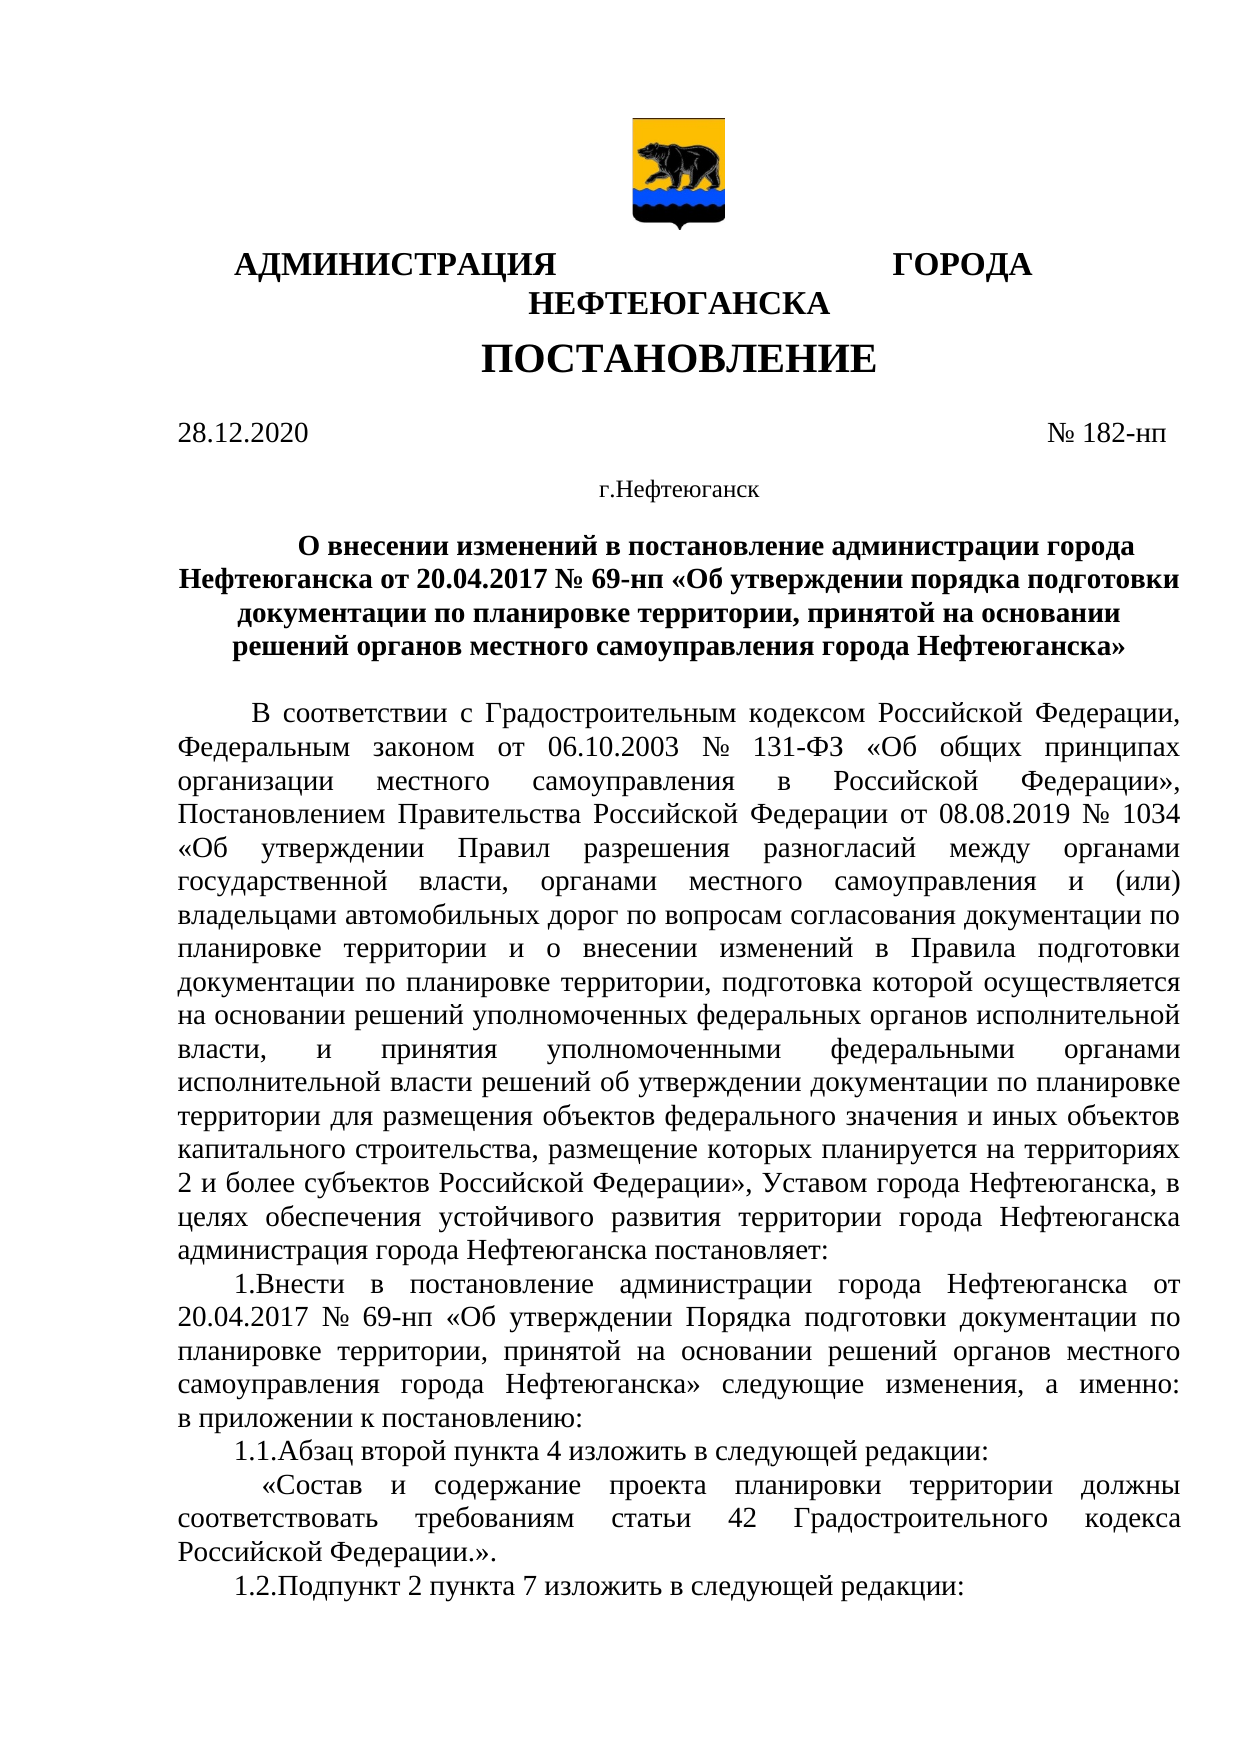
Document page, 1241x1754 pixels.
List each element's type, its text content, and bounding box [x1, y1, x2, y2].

text О внесении изменений в постановление администрации города Нефтеюганска от 20.04.2017 № 69-нп «Об утверждении порядка подготовки документации по планировке территории, принятой на основании решений органов местного самоуправления города Нефтеюганска» [177, 528, 1181, 662]
text 28.12.2020 № 182-нп [177, 415, 1181, 448]
text 1.1.Абзац второй пункта 4 изложить в следующей редакции: [177, 1433, 1181, 1467]
text 1.2.Подпункт 2 пункта 7 изложить в следующей редакции: [177, 1568, 1181, 1601]
text АДМИНИСТРАЦИЯ ГОРОДА НЕФТЕЮГАНСКА [177, 244, 1181, 321]
text 1.Внести в постановление администрации города Нефтеюганска от 20.04.2017 № 69-нп «Об утверждении Порядка подготовки документации по планировке территории, принятой на основании решений органов местного самоуправления города Нефтеюганска» следующие изменения, а именно: в приложении к постановлению: [177, 1266, 1181, 1433]
text г.Нефтеюганск [177, 474, 1181, 503]
picture [631, 118, 725, 228]
text В соответствии с Градостроительным кодексом Российской Федерации, Федеральным законом от 06.10.2003 № 131-ФЗ «Об общих принципах организации местного самоуправления в Российской Федерации», Постановлением Правительства Российской Федерации от 08.08.2019 № 1034 «Об утверждении Правил разрешения разногласий между органами государственной власти, органами местного самоуправления и (или) владельцами автомобильных дорог по вопросам согласования документации по планировке территории и о внесении изменений в Правила подготовки документации по планировке территории, подготовка которой осуществляется на основании решений уполномоченных федеральных органов исполнительной власти, и принятия уполномоченными федеральными органами исполнительной власти решений об утверждении документации по планировке территории для размещения объектов федерального значения и иных объектов капитального строительства, размещение которых планируется на территориях 2 и более субъектов Российской Федерации», Уставом города Нефтеюганска, в целях обеспечения устойчивого развития территории города Нефтеюганска администрация города Нефтеюганска постановляет: [177, 696, 1181, 1266]
text ПОСТАНОВЛЕНИЕ [177, 333, 1181, 381]
text «Состав и содержание проекта планировки территории должны соответствовать требованиям статьи 42 Градостроительного кодекса Российской Федерации.». [177, 1467, 1181, 1568]
